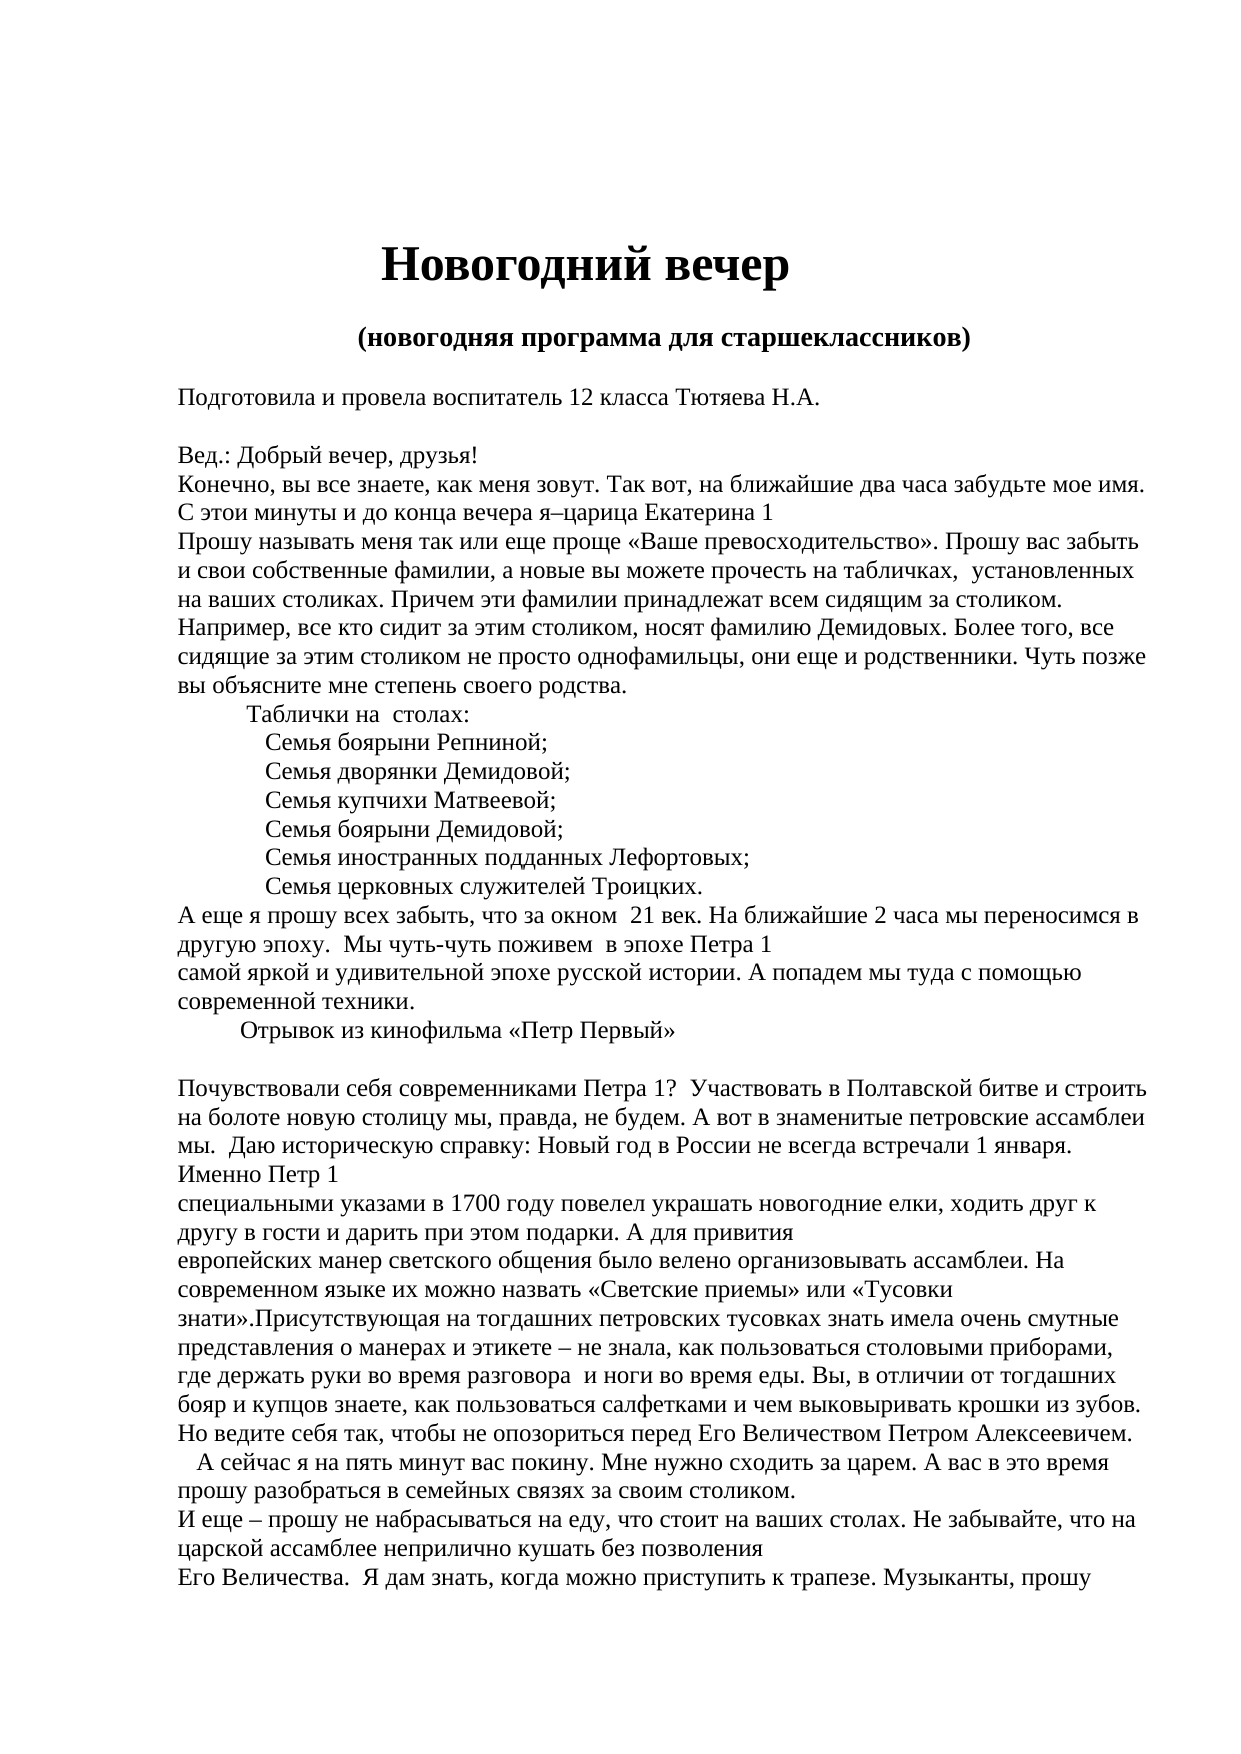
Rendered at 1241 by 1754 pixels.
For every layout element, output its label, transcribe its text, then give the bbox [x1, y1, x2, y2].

text (новогодняя программа для старшеклассников) [177, 320, 1152, 353]
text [177, 1073, 1152, 1590]
text Вед.: Добрый вечер, друзья! Конечно, вы все знаете, как меня зовут. Так вот, на ближайшие два часа забудьте мое имя. С этои минуты и до конца вечера я–царица Екатерина 1 Прошу называть меня так или еще проще «Ваше превосходительство». Прошу вас забыть и свои собственные фамилии, а новые вы можете прочесть на табличках, установленных на ваших столиках. Причем эти фамилии принадлежат всем сидящим за столиком. Например, все кто сидит за этим столиком, носят фамилию Демидовых. Более того, все сидящие за этим столиком не просто однофамильцы, они еще и родственники. Чуть позже вы объясните мне степень своего родства. Таблички на столах: Семья боярыни Репниной; Семья дворянки Демидовой; Семья купчихи Матвеевой; Семья боярыни Демидовой; Семья иностранных подданных Лефортовых; Семья церковных служителей Троицких. А еще я прошу всех забыть, что за окном 21 век. На ближайшие 2 часа мы переносимся в другую эпоху. Мы чуть-чуть поживем в эпохе Петра 1 самой яркой и удивительной эпохе русской истории. А попадем мы туда с помощью современной техники. Отрывок из кинофильма «Петр Первый» [177, 440, 1152, 1044]
text Новогодний вечер [177, 118, 1152, 291]
text Подготовила и провела воспитатель 12 класса Тютяева Н.А. [177, 382, 1152, 411]
